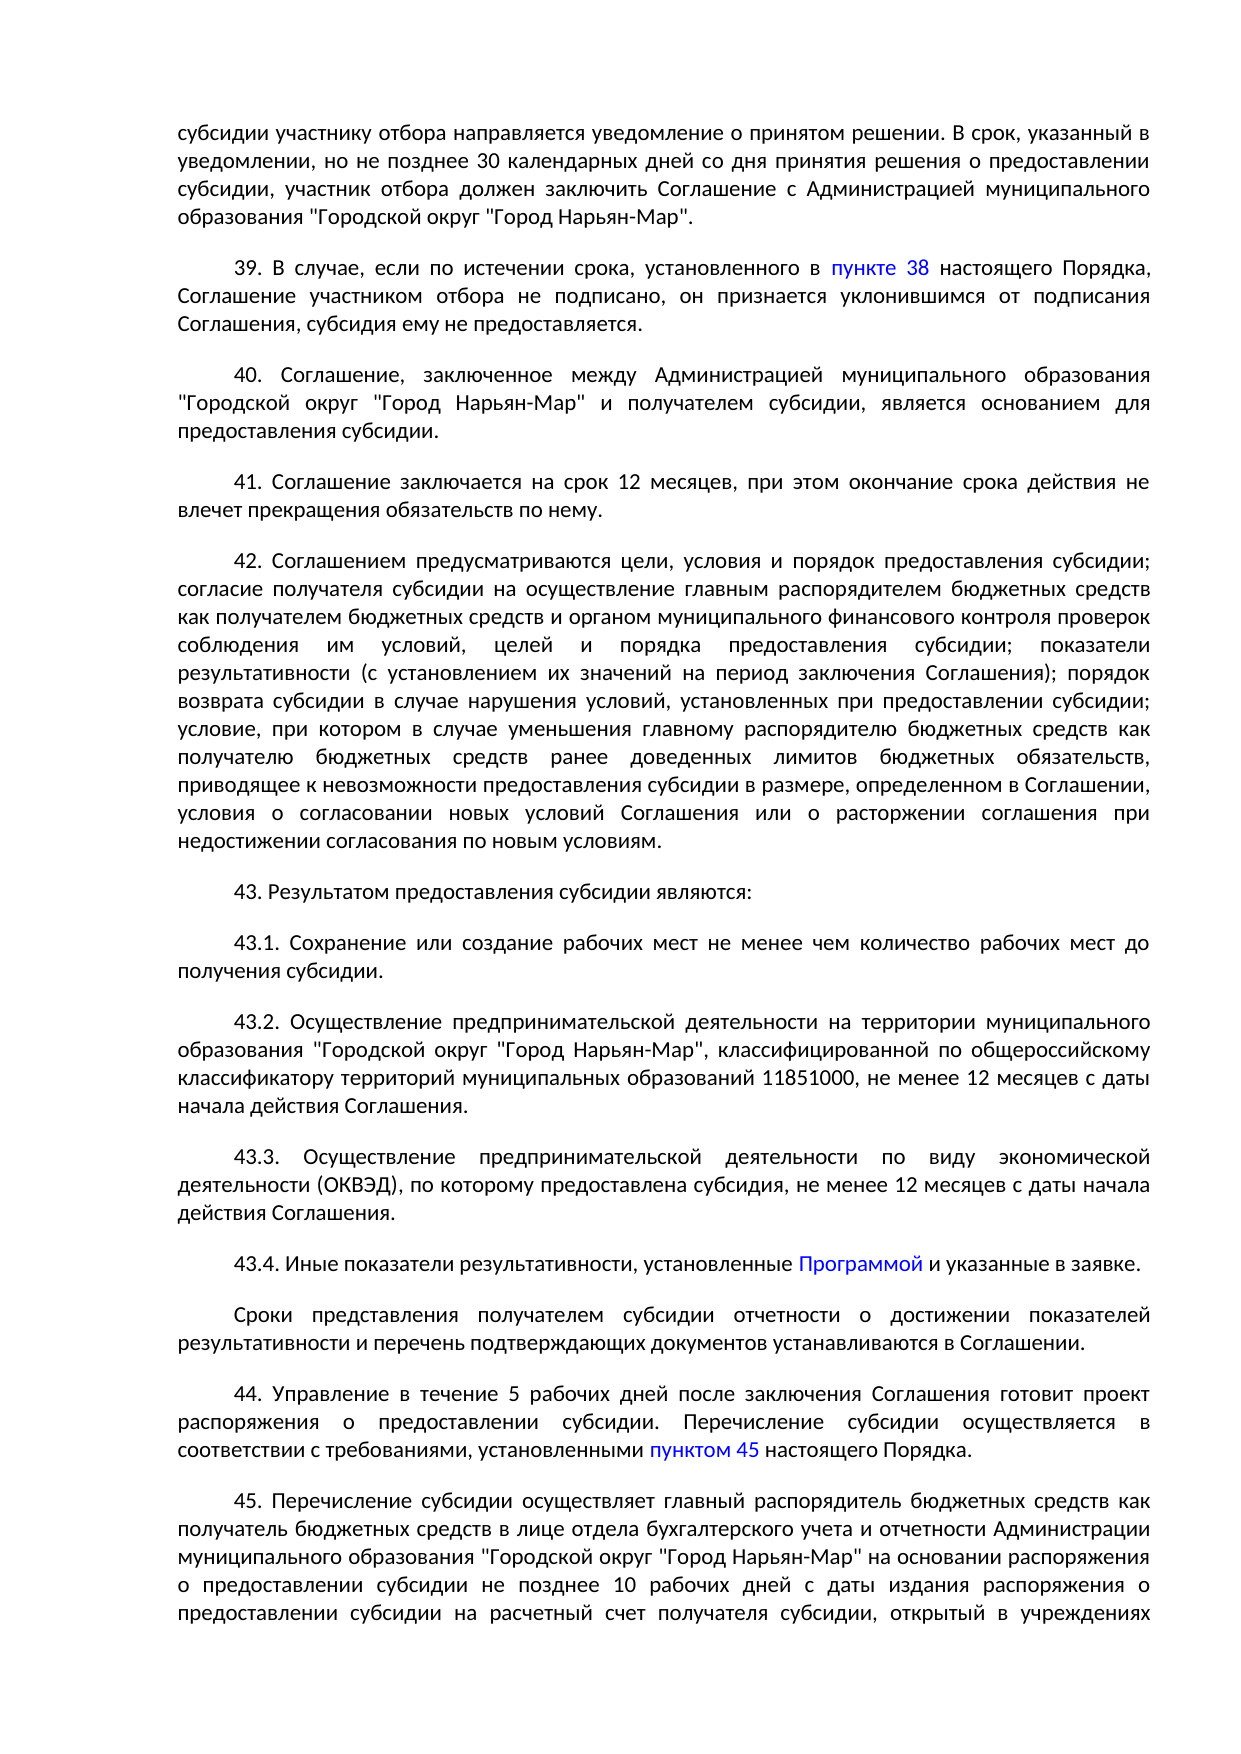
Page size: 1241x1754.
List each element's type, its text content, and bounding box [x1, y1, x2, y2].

text Сроки представления получателем субсидии отчетности о достижении показателей результативности и перечень подтверждающих документов устанавливаются в Соглашении. [177, 1300, 1152, 1356]
text 43.1. Сохранение или создание рабочих мест не менее чем количество рабочих мест до получения субсидии. [177, 928, 1152, 984]
text 39. В случае, если по истечении срока, установленного в пункте 38 настоящего Порядка, Соглашение участником отбора не подписано, он признается уклонившимся от подписания Соглашения, субсидия ему не предоставляется. [177, 253, 1152, 337]
text 42. Соглашением предусматриваются цели, условия и порядок предоставления субсидии; согласие получателя субсидии на осуществление главным распорядителем бюджетных средств как получателем бюджетных средств и органом муниципального финансового контроля проверок соблюдения им условий, целей и порядка предоставления субсидии; показатели результативности (с установлением их значений на период заключения Соглашения); порядок возврата субсидии в случае нарушения условий, установленных при предоставлении субсидии; условие, при котором в случае уменьшения главному распорядителю бюджетных средств как получателю бюджетных средств ранее доведенных лимитов бюджетных обязательств, приводящее к невозможности предоставления субсидии в размере, определенном в Соглашении, условия о согласовании новых условий Соглашения или о расторжении соглашения при недостижении согласования по новым условиям. [177, 546, 1152, 854]
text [177, 1486, 1152, 1626]
text 43. Результатом предоставления субсидии являются: [177, 877, 1152, 905]
text 40. Соглашение, заключенное между Администрацией муниципального образования "Городской округ "Город Нарьян-Мар" и получателем субсидии, является основанием для предоставления субсидии. [177, 360, 1152, 444]
text 43.2. Осуществление предпринимательской деятельности на территории муниципального образования "Городской округ "Город Нарьян-Мар", классифицированной по общероссийскому классификатору территорий муниципальных образований 11851000, не менее 12 месяцев с даты начала действия Соглашения. [177, 1007, 1152, 1119]
text 44. Управление в течение 5 рабочих дней после заключения Соглашения готовит проект распоряжения о предоставлении субсидии. Перечисление субсидии осуществляется в соответствии с требованиями, установленными пунктом 45 настоящего Порядка. [177, 1379, 1152, 1463]
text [177, 118, 1152, 230]
text 43.3. Осуществление предпринимательской деятельности по виду экономической деятельности (ОКВЭД), по которому предоставлена субсидия, не менее 12 месяцев с даты начала действия Соглашения. [177, 1142, 1152, 1226]
text 43.4. Иные показатели результативности, установленные Программой и указанные в заявке. [177, 1249, 1152, 1277]
text 41. Соглашение заключается на срок 12 месяцев, при этом окончание срока действия не влечет прекращения обязательств по нему. [177, 467, 1152, 523]
